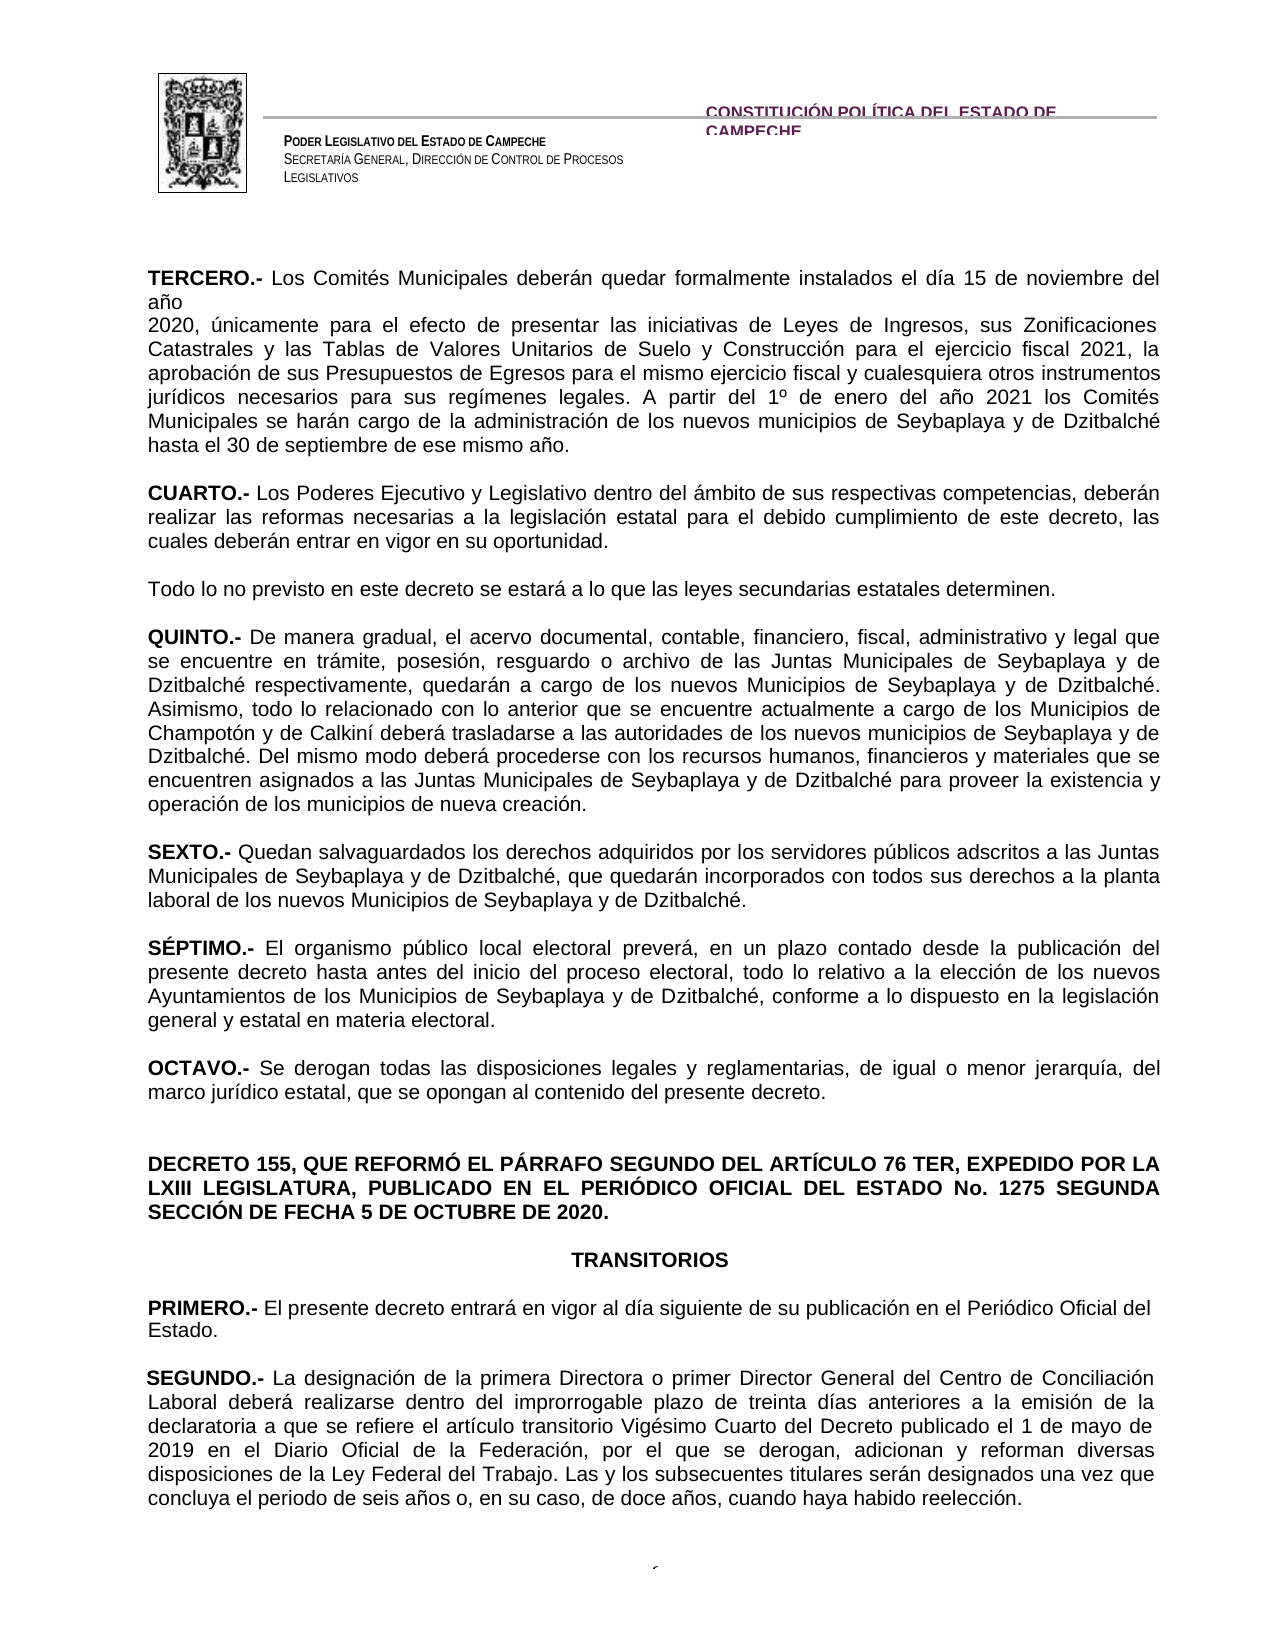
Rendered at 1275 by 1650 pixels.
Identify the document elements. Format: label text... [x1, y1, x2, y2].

text Todo lo no previsto en este decreto se estará a lo que las leyes secundarias estatales determinen. [148, 577, 1059, 601]
text Catastrales y las Tablas de Valores Unitarios de Suelo y Construcción para el ejercicio fiscal 2021, la aprobación de sus Presupuestos de Egresos para el mismo ejercicio fiscal y cualesquiera otros instrumentos jurídicos necesarios para sus regímenes legales. A partir del 1º de enero del año 2021 los Comités Municipales se harán cargo de la administración de los nuevos municipios de Seybaplaya y de Dzitbalché hasta el 30 de septiembre de ese mismo año. [148, 337, 1161, 457]
text CUARTO.- Los Poderes Ejecutivo y Legislativo dentro del ámbito de sus respectivas competencias, deberán realizar las reformas necesarias a la legislación estatal para el debido cumplimiento de este decreto, las cuales deberán entrar en vigor en su oportunidad. [148, 481, 1160, 553]
text DECRETO 155, QUE REFORMÓ EL PÁRRAFO SEGUNDO DEL ARTÍCULO 76 TER, EXPEDIDO POR LA LXIII LEGISLATURA, PUBLICADO EN EL PERIÓDICO OFICIAL DEL ESTADO No. 1275 SEGUNDA SECCIÓN DE FECHA 5 DE OCTUBRE DE 2020. [148, 1152, 1161, 1223]
text OCTAVO.- Se derogan todas las disposiciones legales y reglamentarias, de igual o menor jerarquía, del marco jurídico estatal, que se opongan al contenido del presente decreto. [148, 1056, 1161, 1104]
text SEXTO.- Quedan salvaguardados los derechos adquiridos por los servidores públicos adscritos a las Juntas Municipales de Seybaplaya y de Dzitbalché, que quedarán incorporados con todos sus derechos a la planta laboral de los nuevos Municipios de Seybaplaya y de Dzitbalché. [148, 840, 1160, 912]
text Estado. [148, 1319, 222, 1342]
picture [159, 74, 246, 192]
text SÉPTIMO.- El organismo público local electoral preverá, en un plazo contado desde la publicación del presente decreto hasta antes del inicio del proceso electoral, todo lo relativo a la elección de los nuevos Ayuntamientos de los Municipios de Seybaplaya y de Dzitbalché, conforme a lo dispuesto en la legislación general y estatal en materia electoral. [148, 936, 1160, 1032]
text 2019 en el Diario Oficial de la Federación, por el que se derogan, adicionan y reforman diversas disposiciones de la Ley Federal del Trabajo. Las y los subsecuentes titulares serán designados una vez que concluya el periodo de seis años o, en su caso, de doce años, cuando haya habido reelección. [148, 1438, 1155, 1510]
text 2020, únicamente para el efecto de presentar las iniciativas de Leyes de Ingresos, sus Zonificaciones [148, 314, 1160, 337]
text TRANSITORIOS [567, 1248, 732, 1272]
text QUINTO.- De manera gradual, el acervo documental, contable, financiero, fiscal, administrativo y legal que se encuentre en trámite, posesión, resguardo o archivo de las Juntas Municipales de Seybaplaya y de Dzitbalché respectivamente, quedarán a cargo de los nuevos Municipios de Seybaplaya y de Dzitbalché. Asimismo, todo lo relacionado con lo anterior que se encuentre actualmente a cargo de los Municipios de Champotón y de Calkiní deberá trasladarse a las autoridades de los nuevos municipios de Seybaplaya y de Dzitbalché. Del mismo modo deberá procederse con los recursos humanos, financieros y materiales que se encuentren asignados a las Juntas Municipales de Seybaplaya y de Dzitbalché para proveer la existencia y operación de los municipios de nueva creación. [148, 624, 1161, 816]
text TERCERO.- Los Comités Municipales deberán quedar formalmente instalados el día 15 de noviembre del año [148, 266, 1160, 314]
text SEGUNDO.- La designación de la primera Directora o primer Director General del Centro de Conciliación Laboral deberá realizarse dentro del improrrogable plazo de treinta días anteriores a la emisión de la declaratoria a que se refiere el artículo transitorio Vigésimo Cuarto del Decreto publicado el 1 de mayo de [146, 1366, 1155, 1438]
text PRIMERO.- El presente decreto entrará en vigor al día siguiente de su publicación en el Periódico Oficial del [148, 1295, 1155, 1319]
